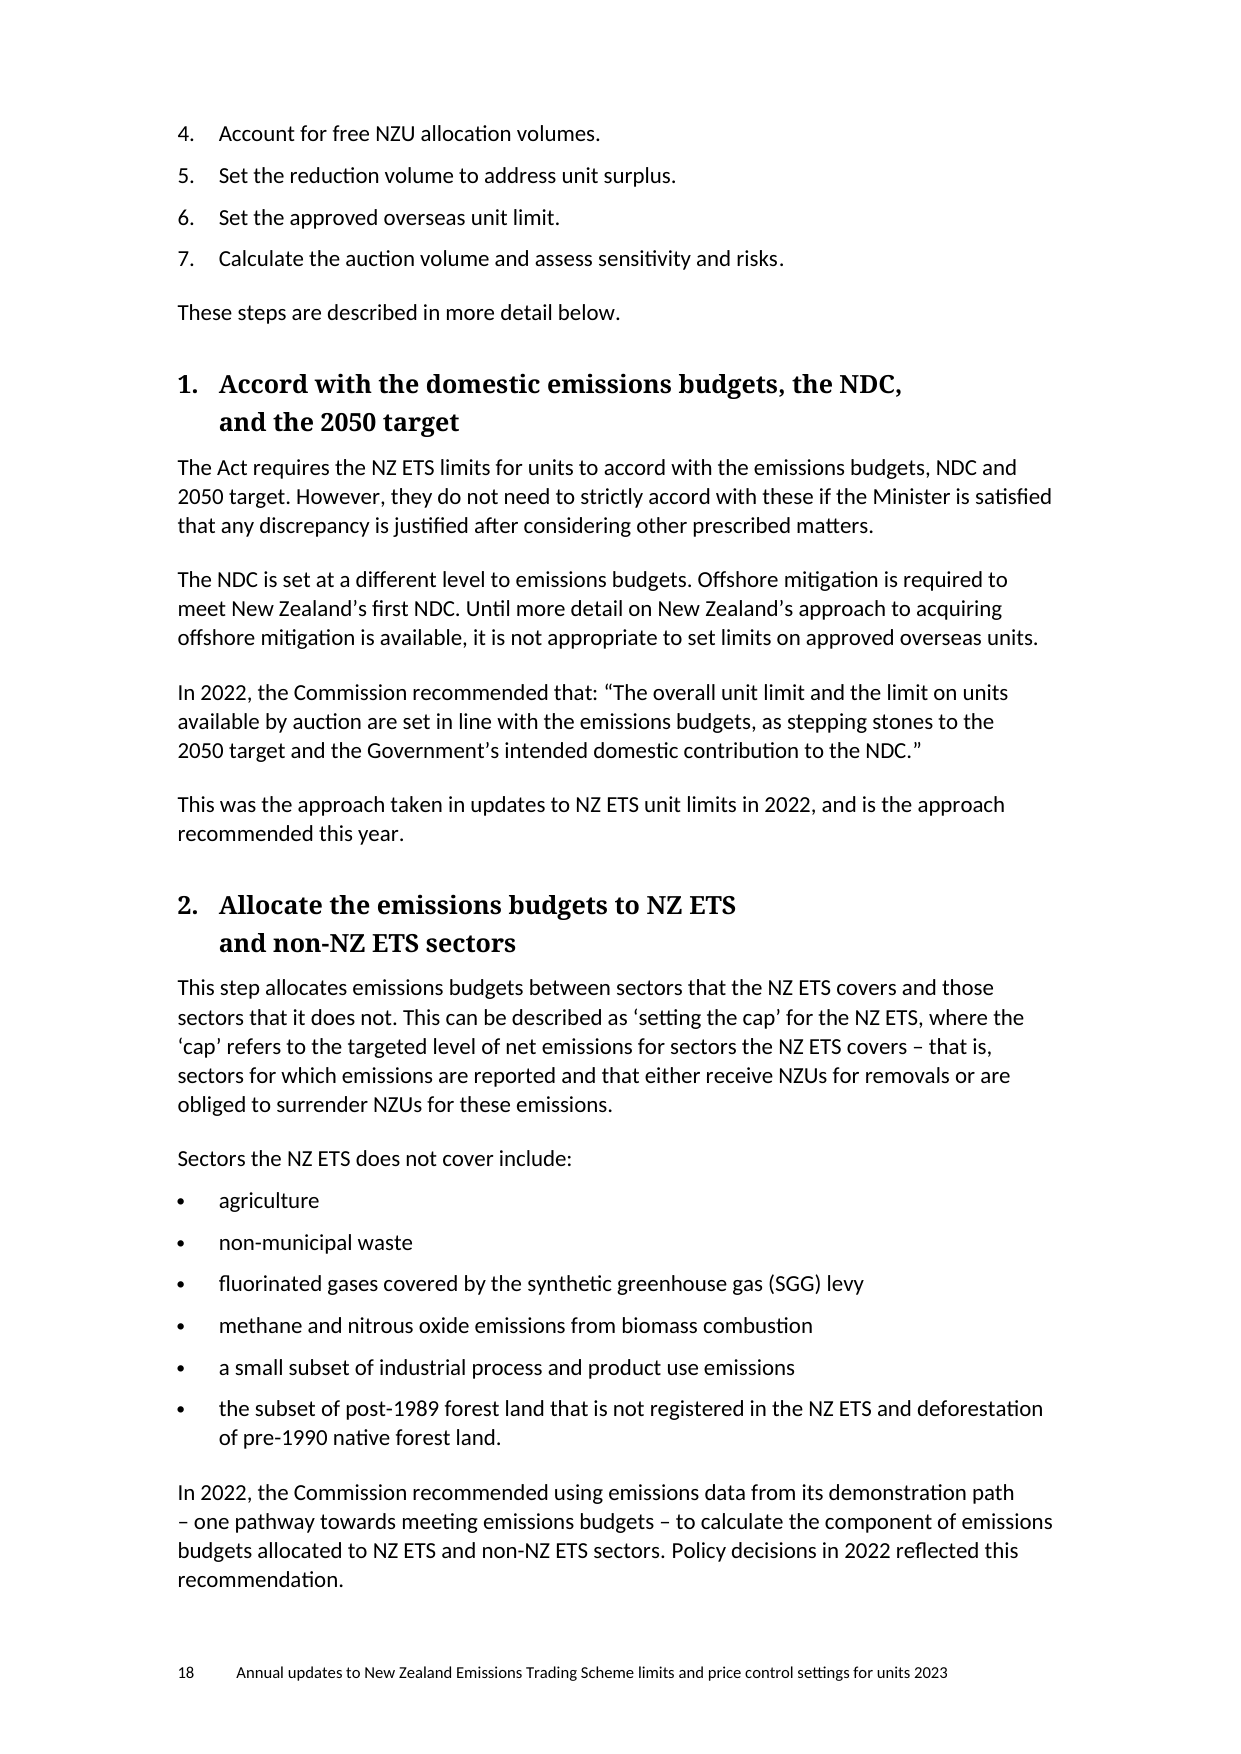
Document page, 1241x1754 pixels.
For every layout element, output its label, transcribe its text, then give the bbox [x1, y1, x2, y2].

text This was the approach taken in updates to NZ ETS unit limits in 2022, and is the approach recommended this year. [177, 789, 1063, 847]
text In 2022, the Commission recommended that: “The overall unit limit and the limit on units available by auction are set in line with the emissions budgets, as stepping stones to the 2050 target and the Government’s intended domestic contribution to the NDC.” [177, 676, 1063, 764]
text In 2022, the Commission recommended using emissions data from its demonstration path – one pathway towards meeting emissions budgets – to calculate the component of emissions budgets allocated to NZ ETS and non-NZ ETS sectors. Policy decisions in 2022 reflected this recommendation. [177, 1476, 1063, 1593]
text Calculate the auction volume and assess sensitivity and risks. [177, 243, 1063, 272]
text agriculture [177, 1185, 1063, 1214]
subtitle 2. Allocate the emissions budgets to NZ ETS and non-NZ ETS sectors [177, 885, 1063, 960]
text a small subset of industrial process and product use emissions [177, 1351, 1063, 1381]
text Sectors the NZ ETS does not cover include: [177, 1143, 1063, 1172]
text non-municipal waste [177, 1226, 1063, 1256]
text These steps are described in more detail below. [177, 297, 1063, 326]
subtitle 1. Accord with the domestic emissions budgets, the NDC, and the 2050 target [177, 364, 1063, 439]
text Account for free NZU allocation volumes. [177, 118, 1063, 147]
text The Act requires the NZ ETS limits for units to accord with the emissions budgets, NDC and 2050 target. However, they do not need to strictly accord with these if the Minister is satisfied that any discrepancy is justified after considering other prescribed matters. [177, 451, 1063, 539]
text Set the reduction volume to address unit surplus. [177, 160, 1063, 189]
text the subset of post-1989 forest land that is not registered in the NZ ETS and deforestation of pre-1990 native forest land. [177, 1393, 1063, 1451]
text This step allocates emissions budgets between sectors that the NZ ETS covers and those sectors that it does not. This can be described as ‘setting the cap’ for the NZ ETS, where the ‘cap’ refers to the targeted level of net emissions for sectors the NZ ETS covers – that is, sectors for which emissions are reported and that either receive NZUs for removals or are obliged to surrender NZUs for these emissions. [177, 972, 1063, 1118]
text fluorinated gases covered by the synthetic greenhouse gas (SGG) levy [177, 1268, 1063, 1297]
text methane and nitrous oxide emissions from biomass combustion [177, 1310, 1063, 1339]
text The NDC is set at a different level to emissions budgets. Offshore mitigation is required to meet New Zealand’s first NDC. Until more detail on New Zealand’s approach to acquiring offshore mitigation is available, it is not appropriate to set limits on approved overseas units. [177, 564, 1063, 651]
text Set the approved overseas unit limit. [177, 201, 1063, 231]
